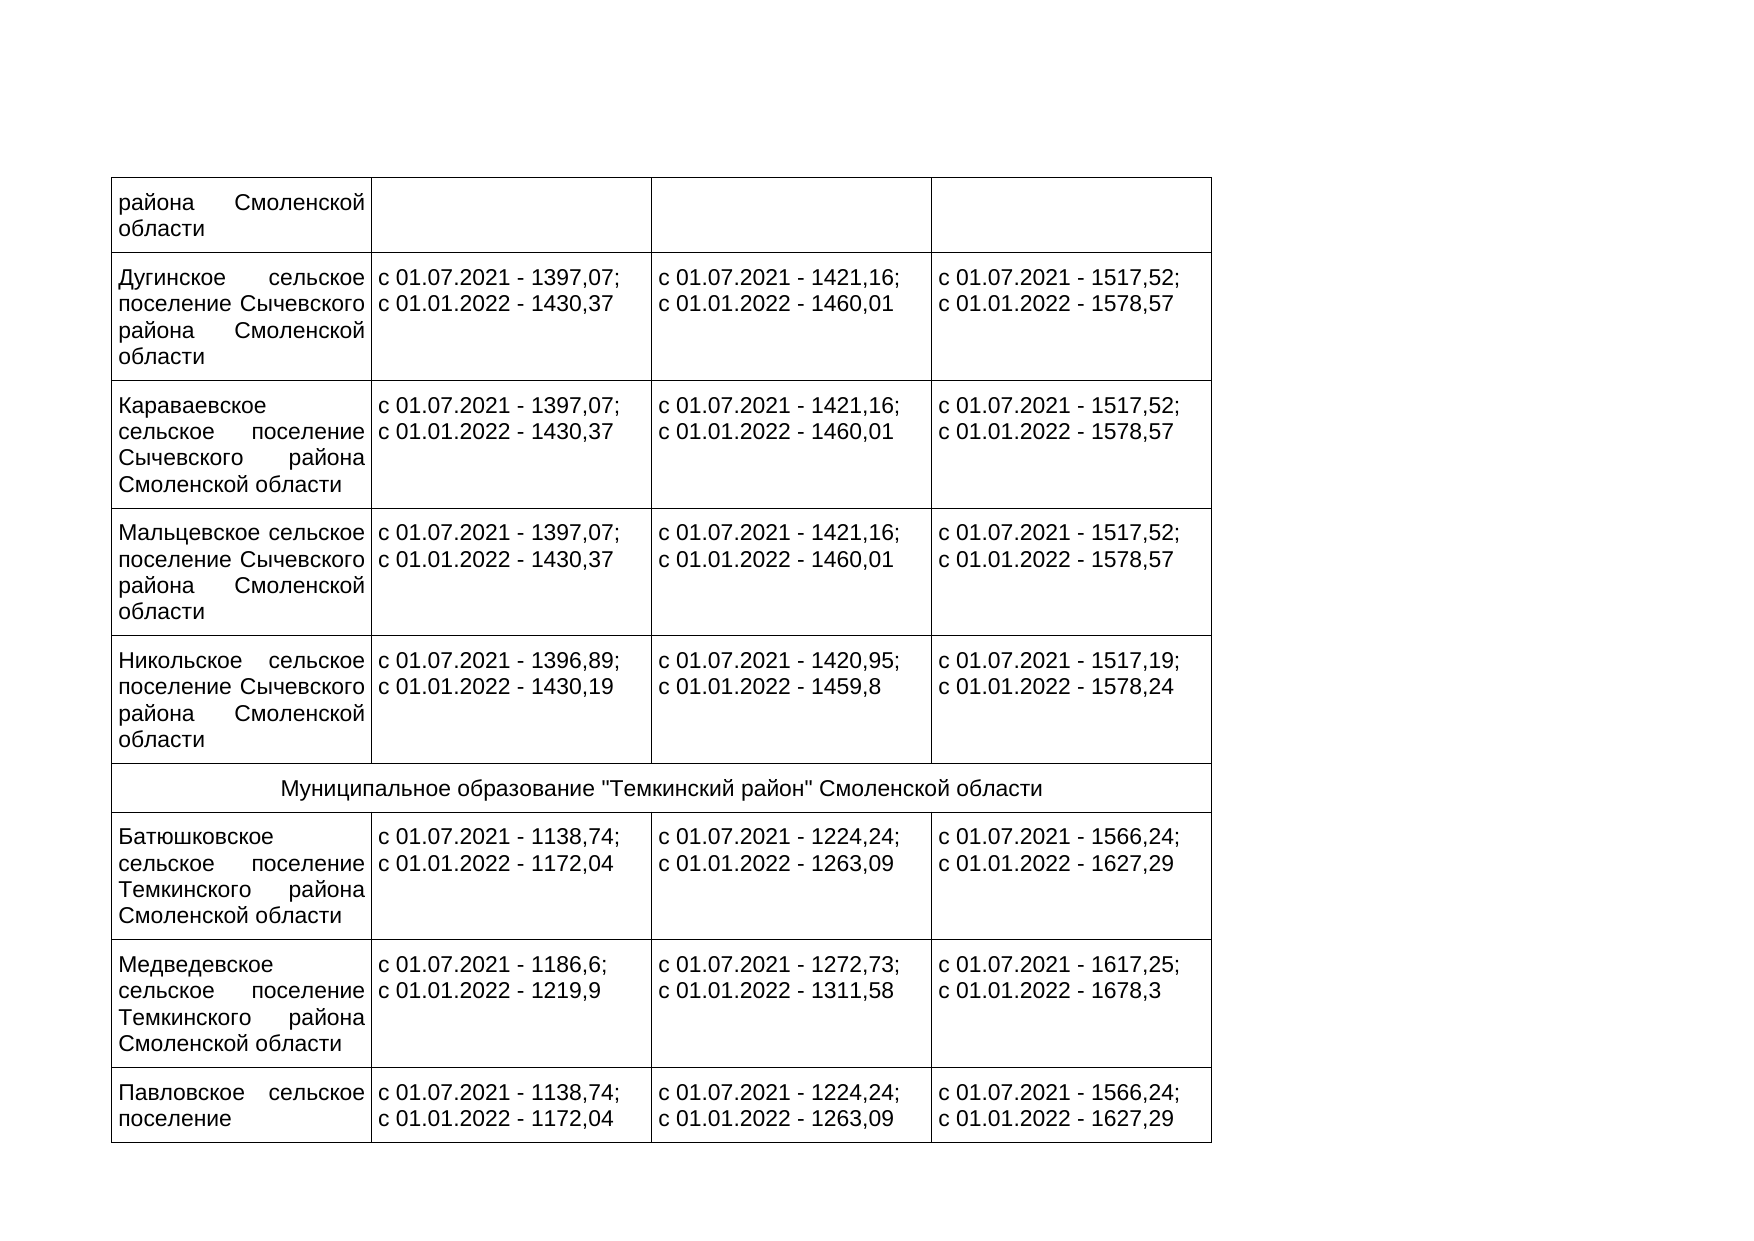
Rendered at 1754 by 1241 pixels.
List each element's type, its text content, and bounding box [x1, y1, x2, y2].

table_cell с 01.07.2021 - 1517,52; с 01.01.2022 - 1578,57 [932, 253, 1211, 380]
table_cell с 01.07.2021 - 1517,19; с 01.01.2022 - 1578,24 [932, 636, 1211, 763]
table_cell с 01.07.2021 - 1186,6; с 01.01.2022 - 1219,9 [372, 940, 651, 1067]
table_cell с 01.07.2021 - 1397,07; с 01.01.2022 - 1430,37 [372, 381, 651, 508]
table_cell с 01.07.2021 - 1421,16; с 01.01.2022 - 1460,01 [652, 253, 931, 380]
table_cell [112, 1068, 371, 1142]
table_cell с 01.07.2021 - 1272,73; с 01.01.2022 - 1311,58 [652, 940, 931, 1067]
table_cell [372, 178, 651, 252]
table_cell Батюшковское сельское поселение Темкинского района Смоленской области [112, 813, 371, 939]
table_cell с 01.07.2021 - 1566,24; с 01.01.2022 - 1627,29 [932, 813, 1211, 939]
table_cell с 01.07.2021 - 1421,16; с 01.01.2022 - 1460,01 [652, 381, 931, 508]
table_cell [112, 178, 371, 252]
table_cell с 01.07.2021 - 1397,07; с 01.01.2022 - 1430,37 [372, 253, 651, 380]
table_cell с 01.07.2021 - 1138,74; с 01.01.2022 - 1172,04 [372, 813, 651, 939]
table_cell Мальцевское сельское поселение Сычевского района Смоленской области [112, 509, 371, 635]
table_cell с 01.07.2021 - 1421,16; с 01.01.2022 - 1460,01 [652, 509, 931, 635]
table_cell Медведевское сельское поселение Темкинского района Смоленской области [112, 940, 371, 1067]
table_cell с 01.07.2021 - 1517,52; с 01.01.2022 - 1578,57 [932, 381, 1211, 508]
table_cell с 01.07.2021 - 1517,52; с 01.01.2022 - 1578,57 [932, 509, 1211, 635]
table_cell с 01.07.2021 - 1617,25; с 01.01.2022 - 1678,3 [932, 940, 1211, 1067]
table_cell с 01.07.2021 - 1420,95; с 01.01.2022 - 1459,8 [652, 636, 931, 763]
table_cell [652, 1068, 931, 1142]
table_cell Дугинское сельское поселение Сычевского района Смоленской области [112, 253, 371, 380]
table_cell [932, 1068, 1211, 1142]
table_cell с 01.07.2021 - 1224,24; с 01.01.2022 - 1263,09 [652, 813, 931, 939]
table_cell Караваевское сельское поселение Сычевского района Смоленской области [112, 381, 371, 508]
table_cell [932, 178, 1211, 252]
table_cell с 01.07.2021 - 1397,07; с 01.01.2022 - 1430,37 [372, 509, 651, 635]
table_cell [372, 1068, 651, 1142]
table_cell Никольское сельское поселение Сычевского района Смоленской области [112, 636, 371, 763]
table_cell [652, 178, 931, 252]
table_cell с 01.07.2021 - 1396,89; с 01.01.2022 - 1430,19 [372, 636, 651, 763]
table_cell Муниципальное образование "Темкинский район" Смоленской области [112, 764, 1211, 812]
